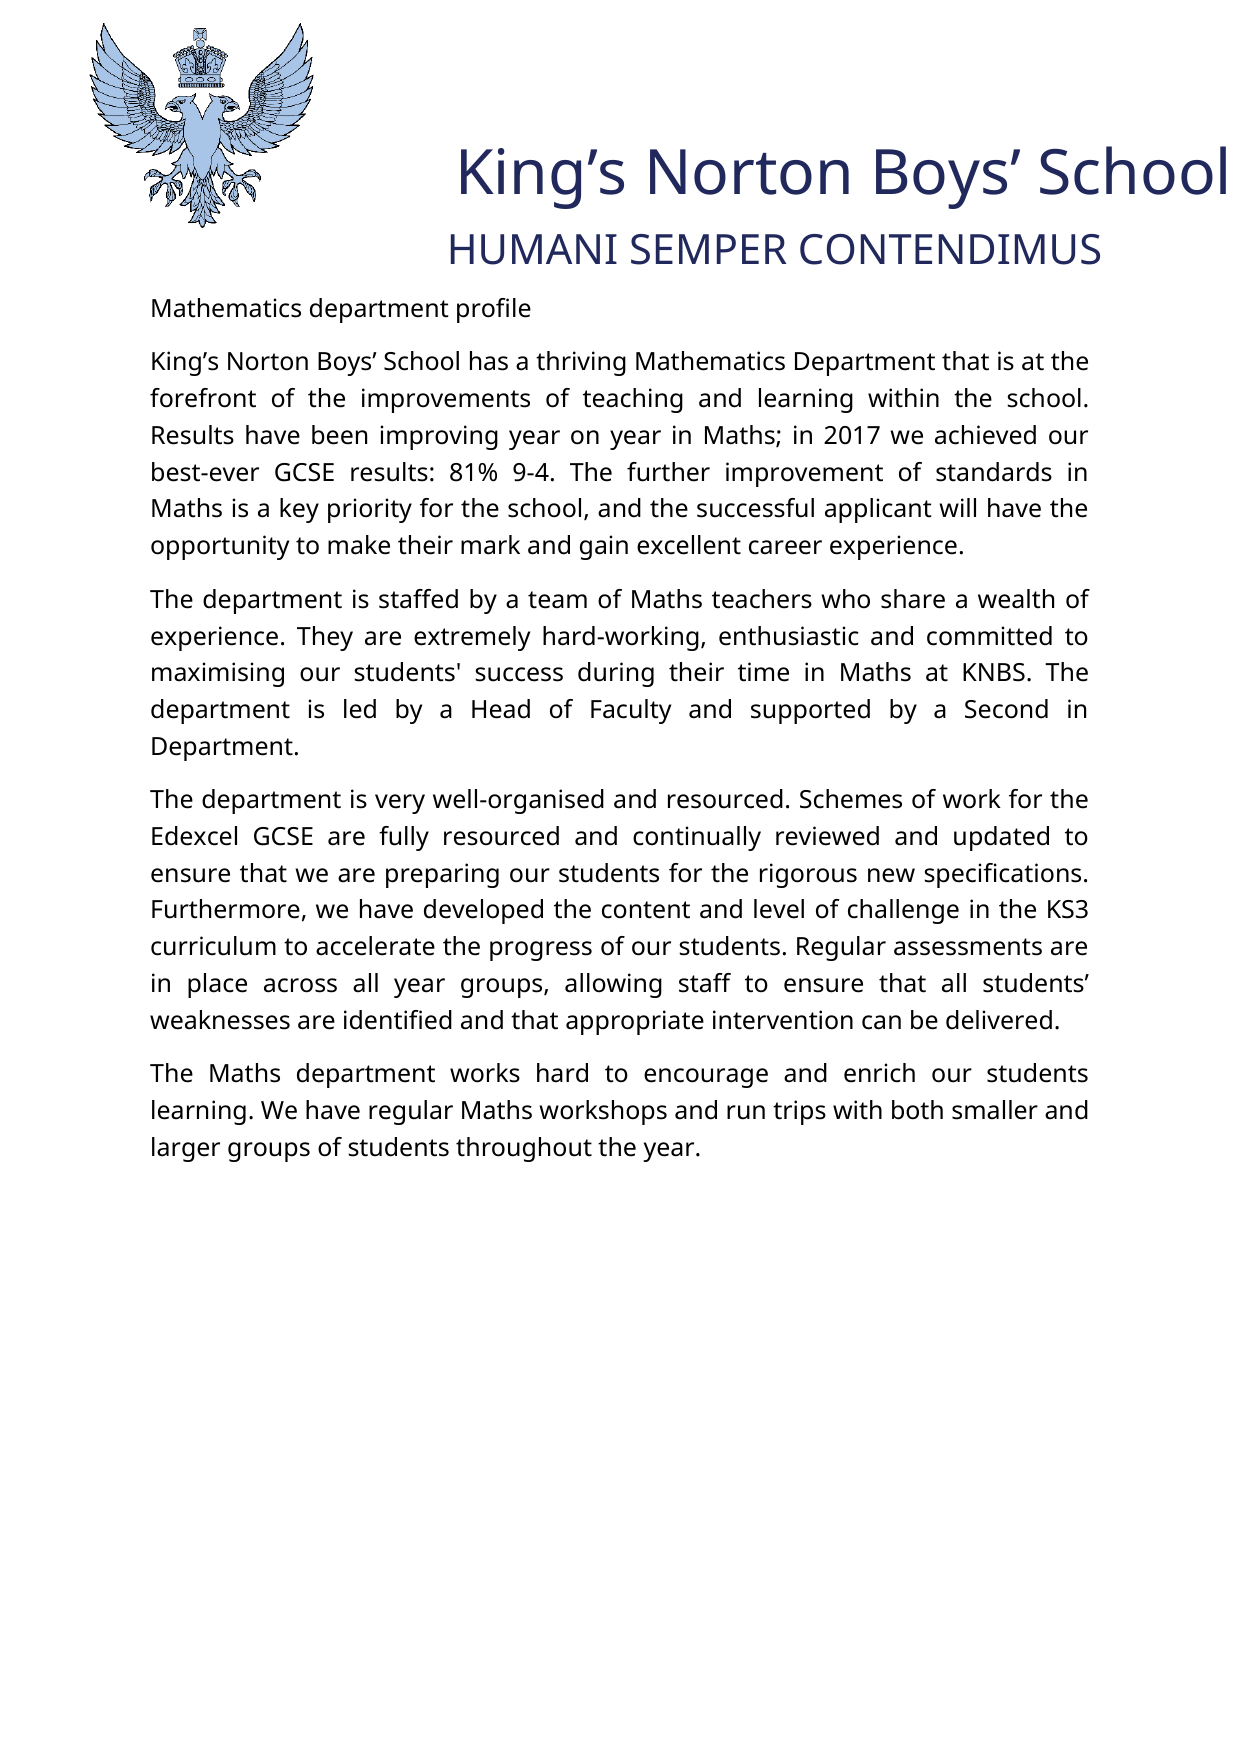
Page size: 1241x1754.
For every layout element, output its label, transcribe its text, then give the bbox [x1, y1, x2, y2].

text The Maths department works hard to encourage and enrich our students learning. We have regular Maths workshops and run trips with both smaller and larger groups of students throughout the year. [150, 1056, 1090, 1163]
text Mathematics department profile [150, 291, 1090, 325]
picture [89, 23, 314, 228]
text The department is staffed by a team of Maths teachers who share a wealth of experience. They are extremely hard-working, enthusiastic and committed to maximising our students' success during their time in Maths at KNBS. The department is led by a Head of Faculty and supported by a Second in Department. [150, 581, 1090, 762]
text King’s Norton Boys’ School has a thriving Mathematics Department that is at the forefront of the improvements of teaching and learning within the school. Results have been improving year on year in Maths; in 2017 we achieved our best-ever GCSE results: 81% 9-4. The further improvement of standards in Maths is a key priority for the school, and the successful applicant will have the opportunity to make their mark and gain excellent career experience. [150, 344, 1090, 562]
text The department is very well-organised and resourced. Schemes of work for the Edexcel GCSE are fully resourced and continually reviewed and updated to ensure that we are preparing our students for the rigorous new specifications. Furthermore, we have developed the content and level of challenge in the KS3 curriculum to accelerate the progress of our students. Regular assessments are in place across all year groups, allowing staff to ensure that all students’ weaknesses are identified and that appropriate intervention can be delivered. [150, 782, 1090, 1037]
